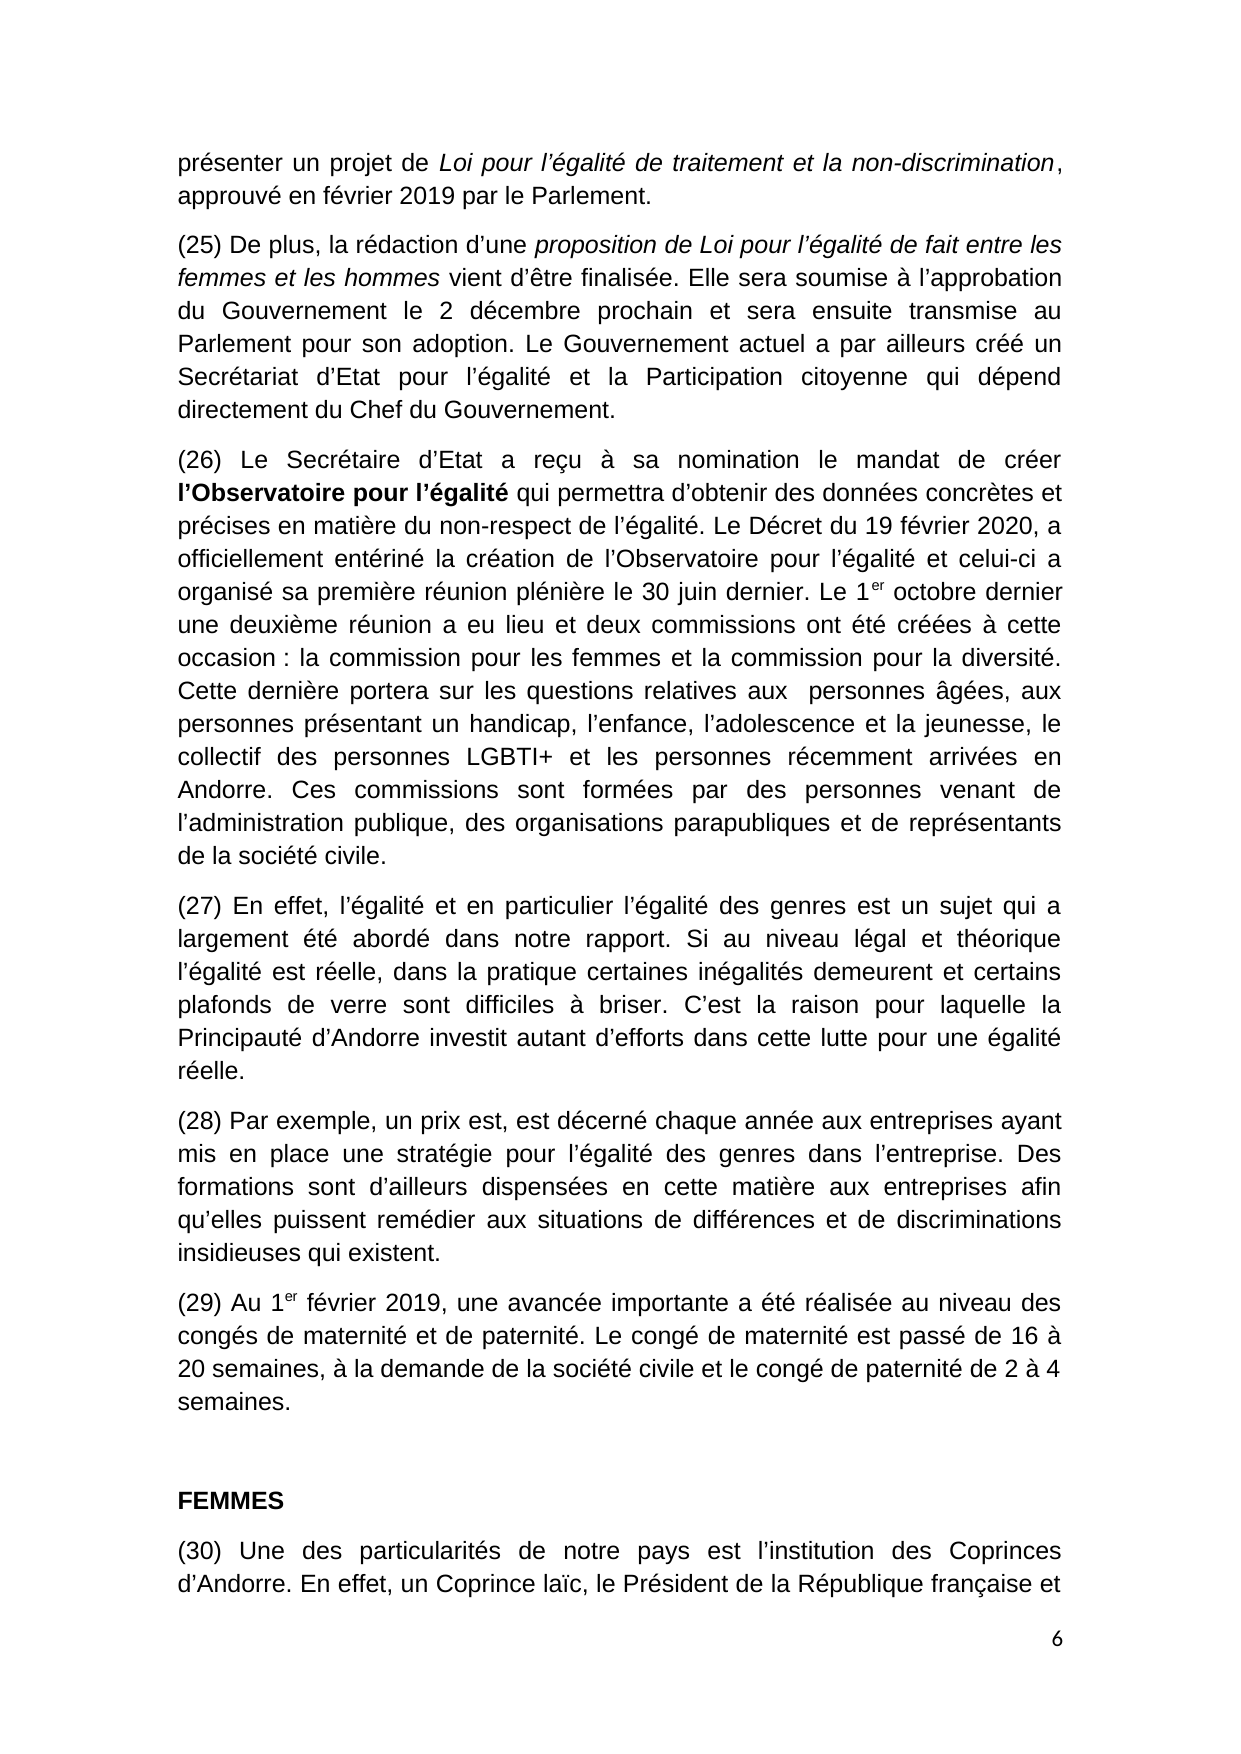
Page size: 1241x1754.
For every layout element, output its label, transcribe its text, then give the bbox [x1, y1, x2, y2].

text (29) Au 1er février 2019, une avancée importante a été réalisée au niveau des congés de maternité et de paternité. Le congé de maternité est passé de 16 à 20 semaines, à la demande de la société civile et le congé de paternité de 2 à 4 semaines. [177, 1288, 1063, 1415]
text (27) En effet, l’égalité et en particulier l’égalité des genres est un sujet qui a largement été abordé dans notre rapport. Si au niveau légal et théorique l’égalité est réelle, dans la pratique certaines inégalités demeurent et certains plafonds de verre sont difficiles à briser. C’est la raison pour laquelle la Principauté d’Andorre investit autant d’efforts dans cette lutte pour une égalité réelle. [177, 891, 1063, 1085]
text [177, 1536, 1063, 1597]
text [177, 148, 1063, 209]
text (26) Le Secrétaire d’Etat a reçu à sa nomination le mandat de créer l’Observatoire pour l’égalité qui permettra d’obtenir des données concrètes et précises en matière du non-respect de l’égalité. Le Décret du 19 février 2020, a officiellement entériné la création de l’Observatoire pour l’égalité et celui-ci a organisé sa première réunion plénière le 30 juin dernier. Le 1er octobre dernier une deuxième réunion a eu lieu et deux commissions ont été créées à cette occasion : la commission pour les femmes et la commission pour la diversité. Cette dernière portera sur les questions relatives aux personnes âgées, aux personnes présentant un handicap, l’enfance, l’adolescence et la jeunesse, le collectif des personnes LGBTI+ et les personnes récemment arrivées en Andorre. Ces commissions sont formées par des personnes venant de l’administration publique, des organisations parapubliques et de représentants de la société civile. [177, 445, 1063, 870]
text FEMMES [177, 1486, 1063, 1515]
text (25) De plus, la rédaction d’une proposition de Loi pour l’égalité de fait entre les femmes et les hommes vient d’être finalisée. Elle sera soumise à l’approbation du Gouvernement le 2 décembre prochain et sera ensuite transmise au Parlement pour son adoption. Le Gouvernement actuel a par ailleurs créé un Secrétariat d’Etat pour l’égalité et la Participation citoyenne qui dépend directement du Chef du Gouvernement. [177, 230, 1063, 424]
text (28) Par exemple, un prix est, est décerné chaque année aux entreprises ayant mis en place une stratégie pour l’égalité des genres dans l’entreprise. Des formations sont d’ailleurs dispensées en cette matière aux entreprises afin qu’elles puissent remédier aux situations de différences et de discriminations insidieuses qui existent. [177, 1106, 1063, 1267]
